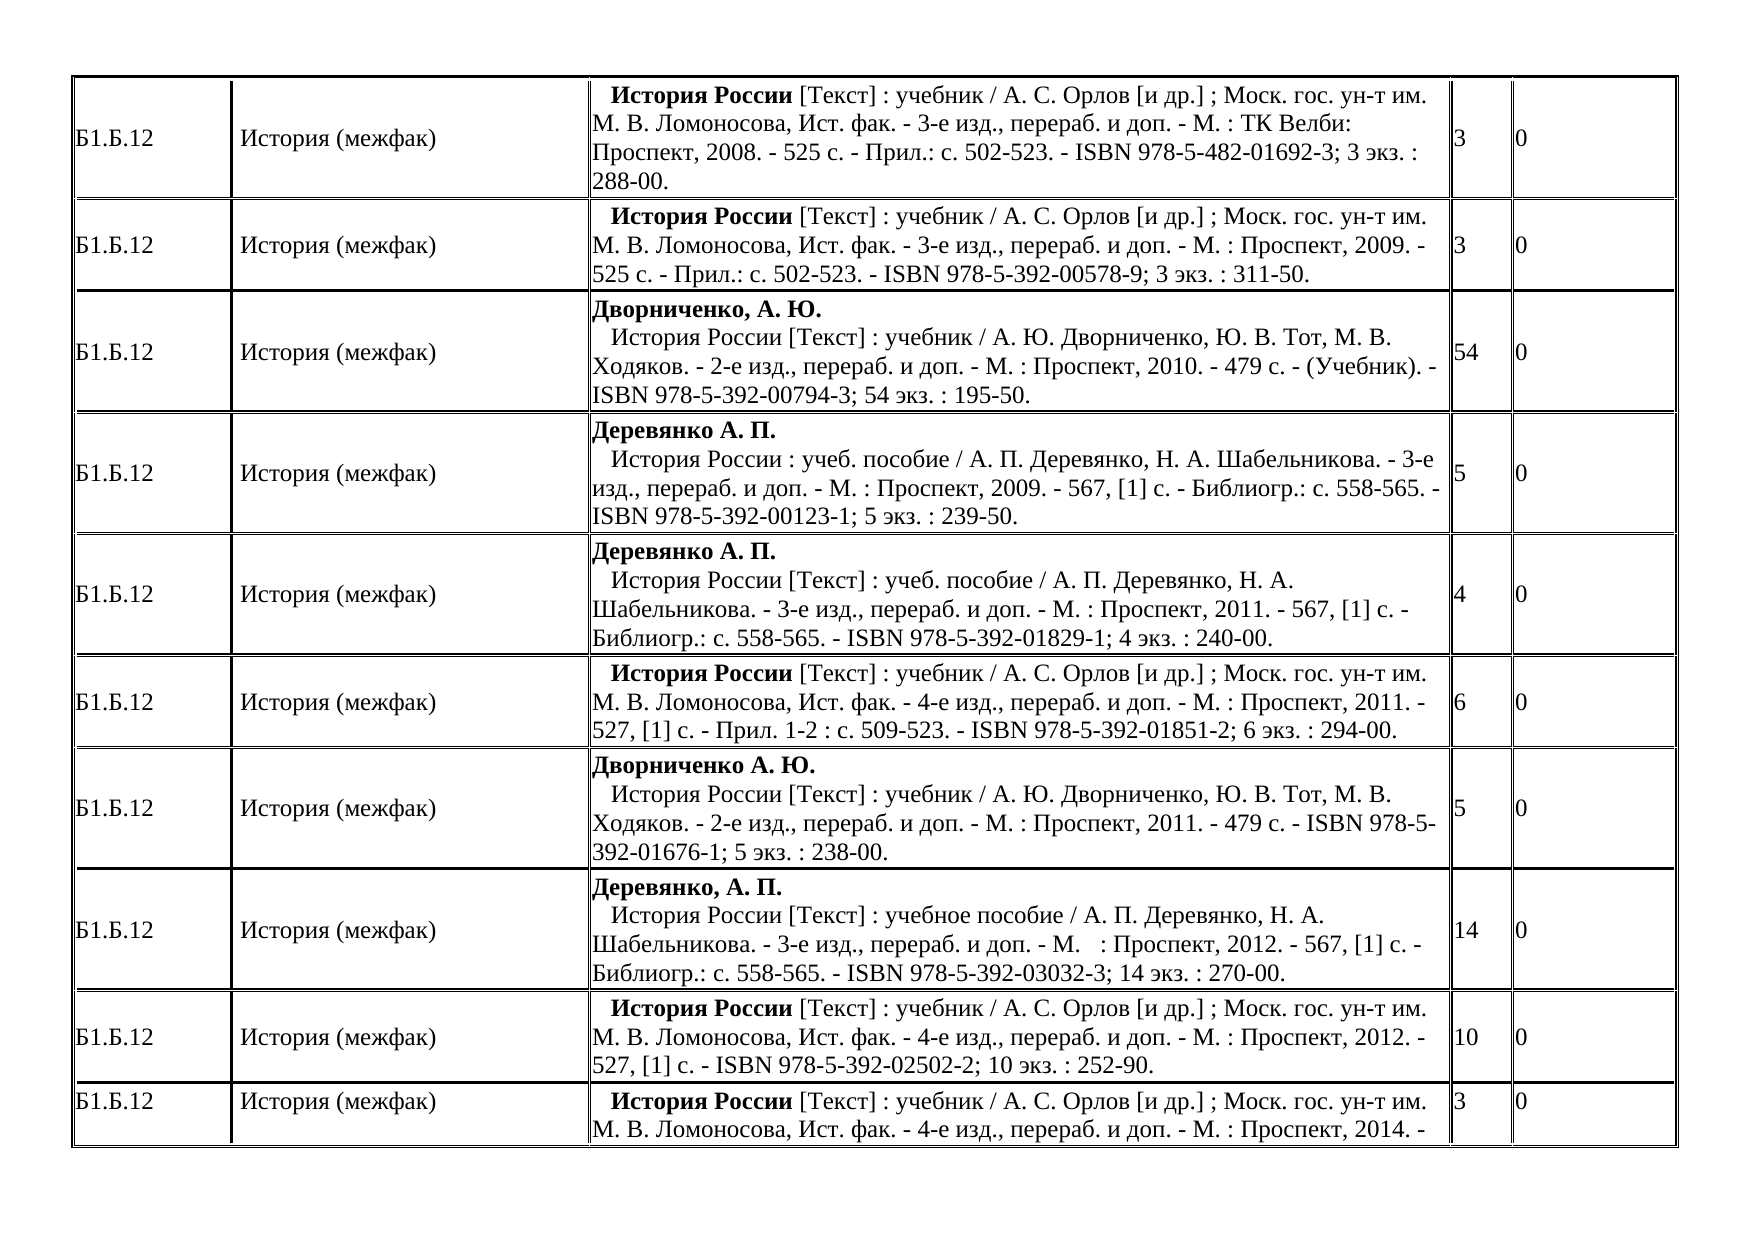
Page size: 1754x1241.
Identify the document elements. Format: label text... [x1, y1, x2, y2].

table_cell История (межфак) [233, 200, 588, 289]
table_cell Б1.Б.12 [75, 78, 231, 196]
table_cell История России [Текст] : учебник / А. С. Орлов [и др.] ; Моск. гос. ун-т им. М. В. Ломоносова, Ист. фак. - 3-е изд., перераб. и доп. - М. : ТК Велби: Проспект, 2008. - 525 с. - Прил.: с. 502-523. - ISBN 978-5-482-01692-3; 3 экз. : 288-00. [590, 77, 1451, 196]
table_cell Б1.Б.12 [75, 289, 230, 410]
table_cell 14 [1453, 870, 1511, 988]
table_cell Б1.Б.12 [75, 410, 230, 532]
table_cell История (межфак) [231, 1084, 589, 1145]
table_cell История (межфак) [233, 870, 588, 988]
table_cell 0 [1514, 867, 1675, 988]
table_cell История (межфак) [233, 749, 588, 867]
table_cell Деревянко А. П. История России : учеб. пособие / А. П. Деревянко, Н. А. Шабельникова. - 3-е изд., перераб. и доп. - М. : Проспект, 2009. - 567, [1] с. - Библиогр.: с. 558-565. - ISBN 978-5-392-00123-1; 5 экз. : 239-50. [591, 414, 1449, 532]
table_cell История (межфак) [233, 992, 588, 1081]
table_cell 5 [1453, 414, 1511, 532]
table_cell Дворниченко, А. Ю. История России [Текст] : учебник / А. Ю. Дворниченко, Ю. В. Тот, М. В. Ходяков. - 2-е изд., перераб. и доп. - М. : Проспект, 2010. - 479 с. - (Учебник). - ISBN 978-5-392-00794-3; 54 экз. : 195-50. [591, 292, 1449, 410]
table_cell 3 [1451, 78, 1512, 196]
table_cell 0 [1514, 988, 1676, 1081]
table_cell Деревянко, А. П. История России [Текст] : учебное пособие / А. П. Деревянко, Н. А. Шабельникова. - 3-е изд., перераб. и доп. - М. : Проспект, 2012. - 567, [1] с. - Библиогр.: с. 558-565. - ISBN 978-5-392-03032-3; 14 экз. : 270-00. [591, 870, 1449, 988]
table_cell Деревянко А. П. История России [Текст] : учеб. пособие / А. П. Деревянко, Н. А. Шабельникова. - 3-е изд., перераб. и доп. - М. : Проспект, 2011. - 567, [1] с. - Библиогр.: с. 558-565. - ISBN 978-5-392-01829-1; 4 экз. : 240-00. [591, 535, 1449, 653]
table_cell 0 [1514, 196, 1676, 289]
table_cell 3 [1453, 200, 1511, 289]
table_cell История (межфак) [233, 292, 588, 410]
table_cell 5 [1453, 749, 1511, 867]
table_cell 54 [1453, 292, 1511, 410]
table_cell История (межфак) [231, 78, 589, 196]
table_cell Дворниченко А. Ю. История России [Текст] : учебник / А. Ю. Дворниченко, Ю. В. Тот, М. В. Ходяков. - 2-е изд., перераб. и доп. - М. : Проспект, 2011. - 479 с. - ISBN 978-5-392-01676-1; 5 экз. : 238-00. [591, 749, 1449, 867]
table_cell 0 [1514, 653, 1676, 746]
table_cell 0 [1513, 1081, 1675, 1145]
table_cell 6 [1453, 657, 1511, 746]
table_cell Б1.Б.12 [73, 532, 231, 653]
table_cell Б1.Б.12 [75, 988, 230, 1081]
table_cell 10 [1453, 992, 1511, 1081]
table_cell История (межфак) [233, 657, 588, 746]
table_cell История России [Текст] : учебник / А. С. Орлов [и др.] ; Моск. гос. ун-т им. М. В. Ломоносова, Ист. фак. - 4-е изд., перераб. и доп. - М. : Проспект, 2011. - 527, [1] с. - Прил. 1-2 : с. 509-523. - ISBN 978-5-392-01851-2; 6 экз. : 294-00. [591, 657, 1449, 746]
table_cell Б1.Б.12 [75, 653, 230, 746]
table_cell 0 [1514, 289, 1675, 410]
table_cell Б1.Б.12 [75, 196, 230, 289]
table_cell Б1.Б.12 [73, 746, 231, 867]
table_cell История (межфак) [233, 535, 588, 653]
table_cell 0 [1513, 532, 1677, 653]
table_cell История России [Текст] : учебник / А. С. Орлов [и др.] ; Моск. гос. ун-т им. М. В. Ломоносова, Ист. фак. - 4-е изд., перераб. и доп. - М. : Проспект, 2012. - 527, [1] с. - ISBN 978-5-392-02502-2; 10 экз. : 252-90. [591, 992, 1449, 1081]
table_cell История России [Текст] : учебник / А. С. Орлов [и др.] ; Моск. гос. ун-т им. М. В. Ломоносова, Ист. фак. - 3-е изд., перераб. и доп. - М. : Проспект, 2009. - 525 с. - Прил.: с. 502-523. - ISBN 978-5-392-00578-9; 3 экз. : 311-50. [591, 200, 1449, 289]
table_cell Б1.Б.12 [75, 867, 230, 988]
table_cell 3 [1451, 1084, 1512, 1145]
table_cell 0 [1513, 746, 1677, 867]
table_cell 0 [1514, 410, 1676, 532]
table_cell История (межфак) [233, 414, 588, 532]
table_cell Б1.Б.12 [75, 1081, 231, 1145]
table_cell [590, 1081, 1451, 1145]
table_cell 4 [1453, 535, 1511, 653]
table_cell 0 [1513, 78, 1675, 196]
